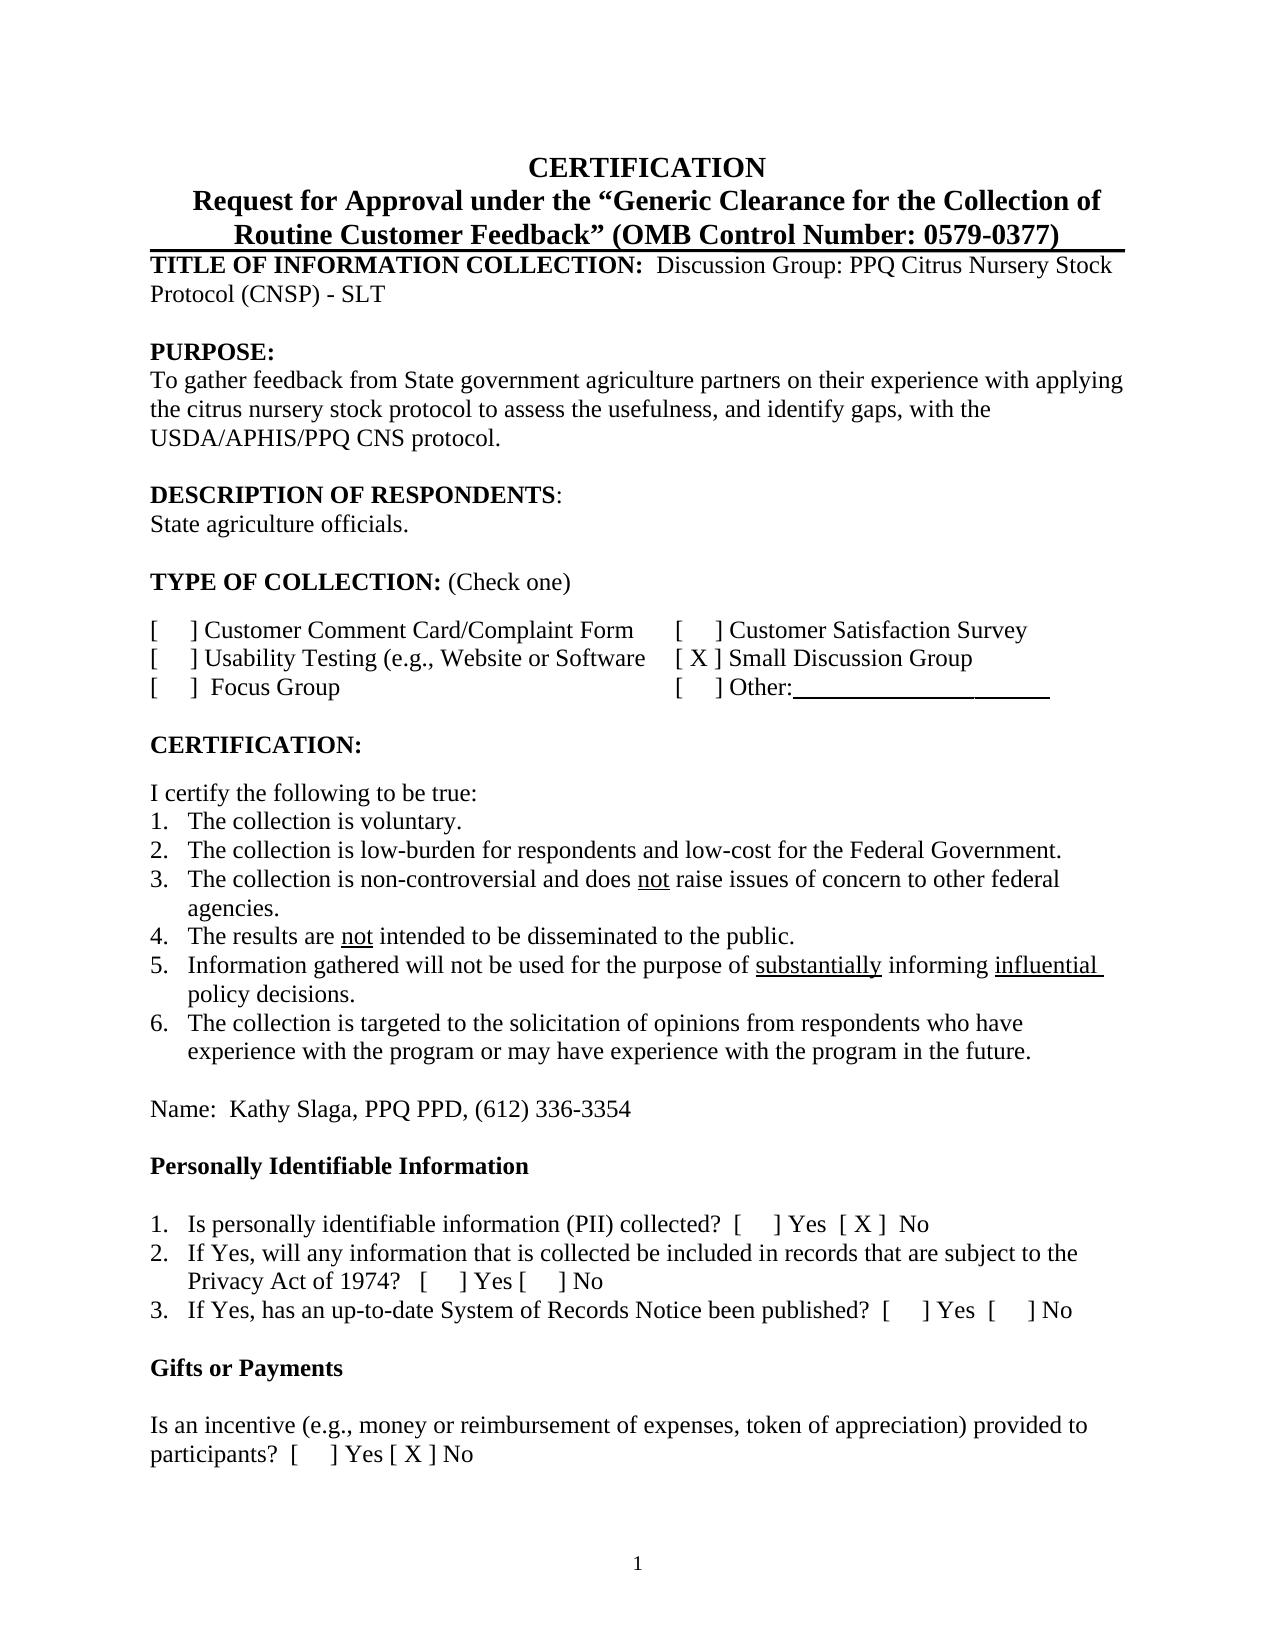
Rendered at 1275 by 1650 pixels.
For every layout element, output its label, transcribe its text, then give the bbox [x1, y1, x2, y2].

text DESCRIPTION OF RESPONDENTS: [150, 481, 1125, 509]
list If Yes, has an up-to-date System of Records Notice been published? [ ] Yes [ ] No [150, 1295, 1125, 1324]
text CERTIFICATION: [150, 730, 1125, 758]
text PURPOSE: [150, 337, 1125, 366]
text TYPE OF COLLECTION: (Check one) [150, 567, 1125, 596]
text Is an incentive (e.g., money or reimbursement of expenses, token of appreciation) provided to participants? [ ] Yes [ X ] No [150, 1410, 1125, 1468]
subtitle CERTIFICATION [150, 150, 1144, 183]
list Is personally identifiable information (PII) collected? [ ] Yes [ X ] No [150, 1209, 1125, 1238]
list Information gathered will not be used for the purpose of substantially informing influential policy decisions. [150, 950, 1125, 1008]
list If Yes, will any information that is collected be included in records that are subject to the Privacy Act of 1974? [ ] Yes [ ] No [150, 1238, 1125, 1295]
text [ ] Usability Testing (e.g., Website or Software [ X ] Small Discussion Group [150, 643, 1125, 672]
list Gifts or Payments [150, 1353, 1125, 1381]
text [ ] Focus Group [ ] Other: ______________ [150, 672, 1125, 701]
list The collection is targeted to the solicitation of opinions from respondents who have experience with the program or may have experience with the program in the future. [150, 1008, 1125, 1065]
text TITLE OF INFORMATION COLLECTION: Discussion Group: PPQ Citrus Nursery Stock Protocol (CNSP) - SLT [150, 253, 1125, 308]
text [ ] Customer Comment Card/Complaint Form [ ] Customer Satisfaction Survey [150, 615, 1125, 643]
subtitle Request for Approval under the “Generic Clearance for the Collection of Routine Customer Feedback” (OMB Control Number: 0579-0377) [150, 183, 1144, 251]
text I certify the following to be true: [150, 778, 1125, 806]
text Personally Identifiable Information [150, 1151, 1125, 1180]
text To gather feedback from State government agriculture partners on their experience with applying the citrus nursery stock protocol to assess the usefulness, and identify gaps, with the USDA/APHIS/PPQ CNS protocol. [150, 366, 1125, 452]
list The collection is non-controversial and does not raise issues of concern to other federal agencies. [150, 864, 1125, 921]
text State agriculture officials. [150, 509, 1125, 538]
list The results are not intended to be disseminated to the public. [150, 921, 1125, 950]
list The collection is voluntary. [150, 806, 1125, 835]
list The collection is low-burden for respondents and low-cost for the Federal Government. [150, 835, 1125, 864]
text Name: Kathy Slaga, PPQ PPD, (612) 336-3354 [150, 1094, 1125, 1123]
